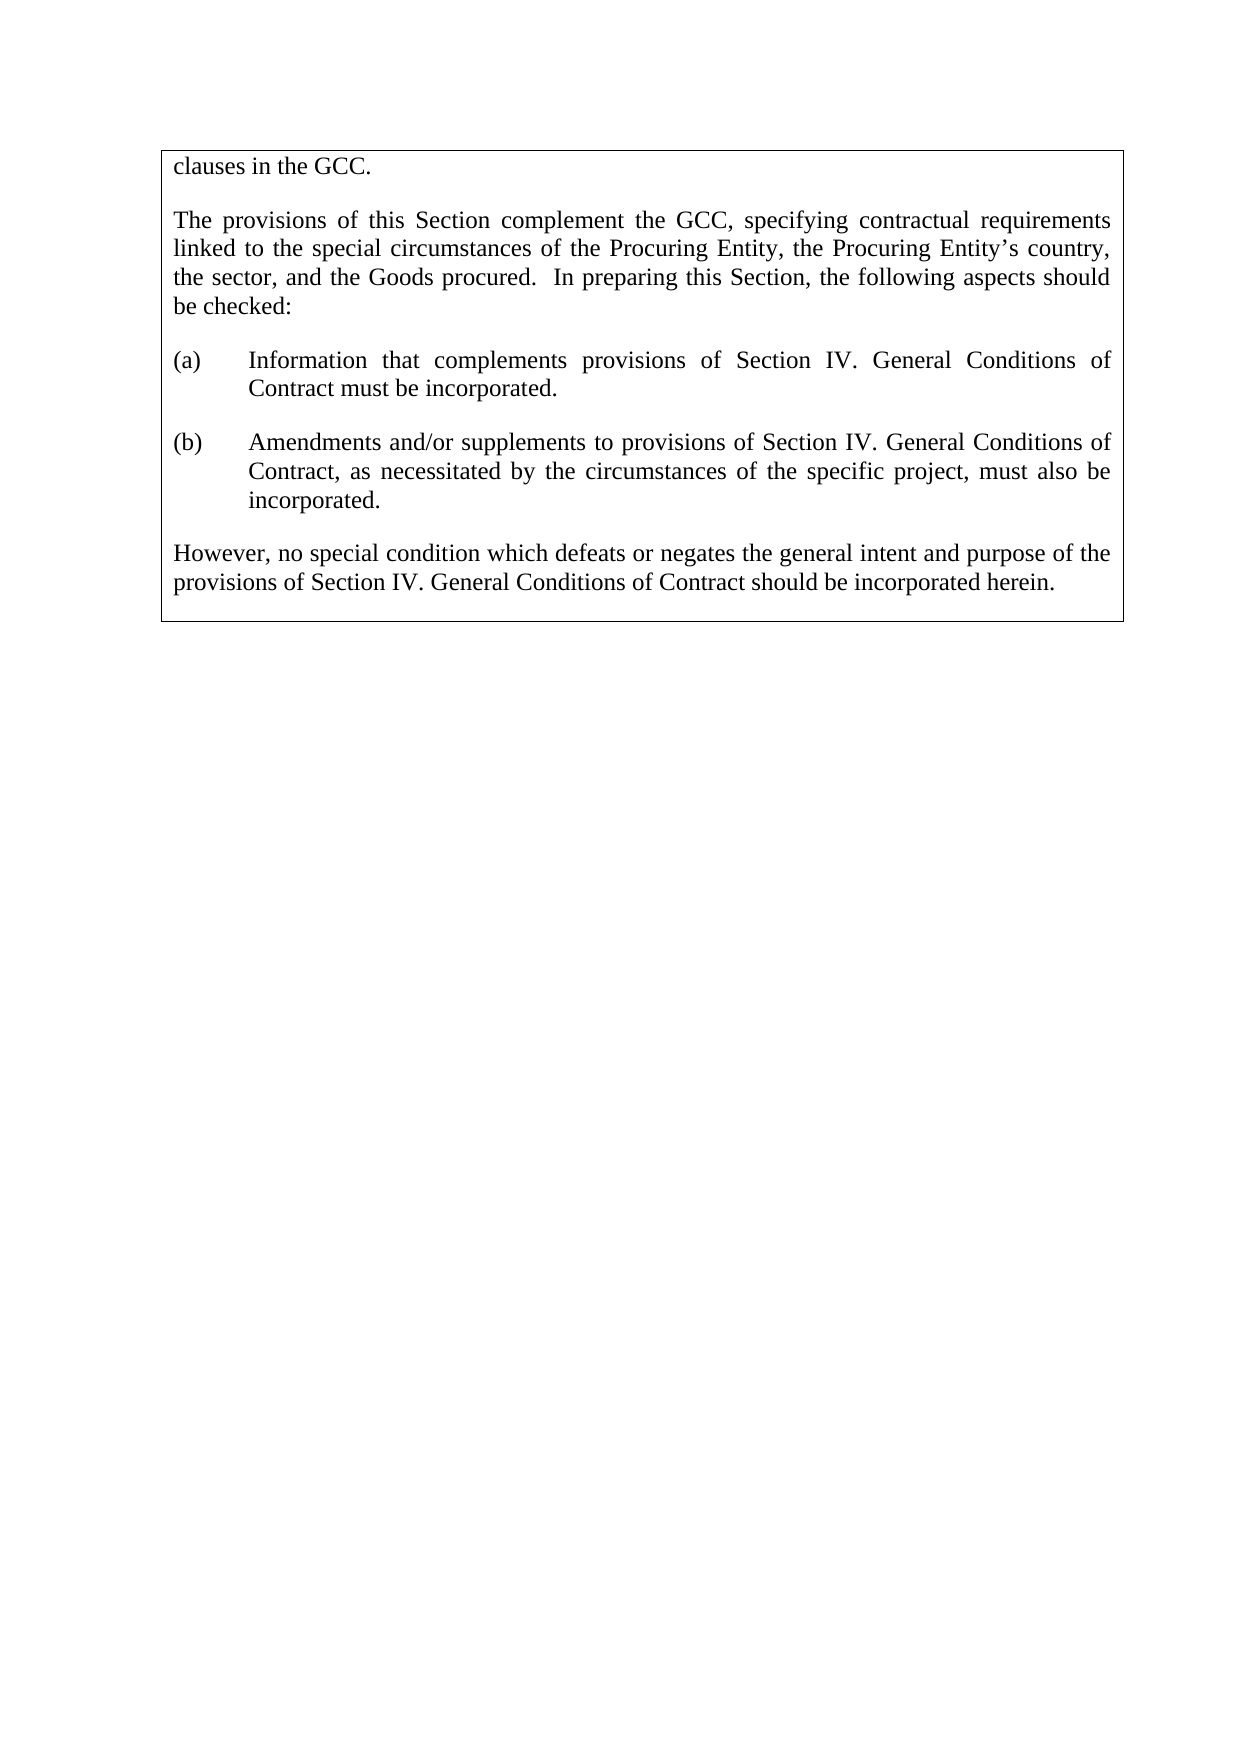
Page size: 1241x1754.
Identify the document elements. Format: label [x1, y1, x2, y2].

table_header [162, 151, 1123, 621]
